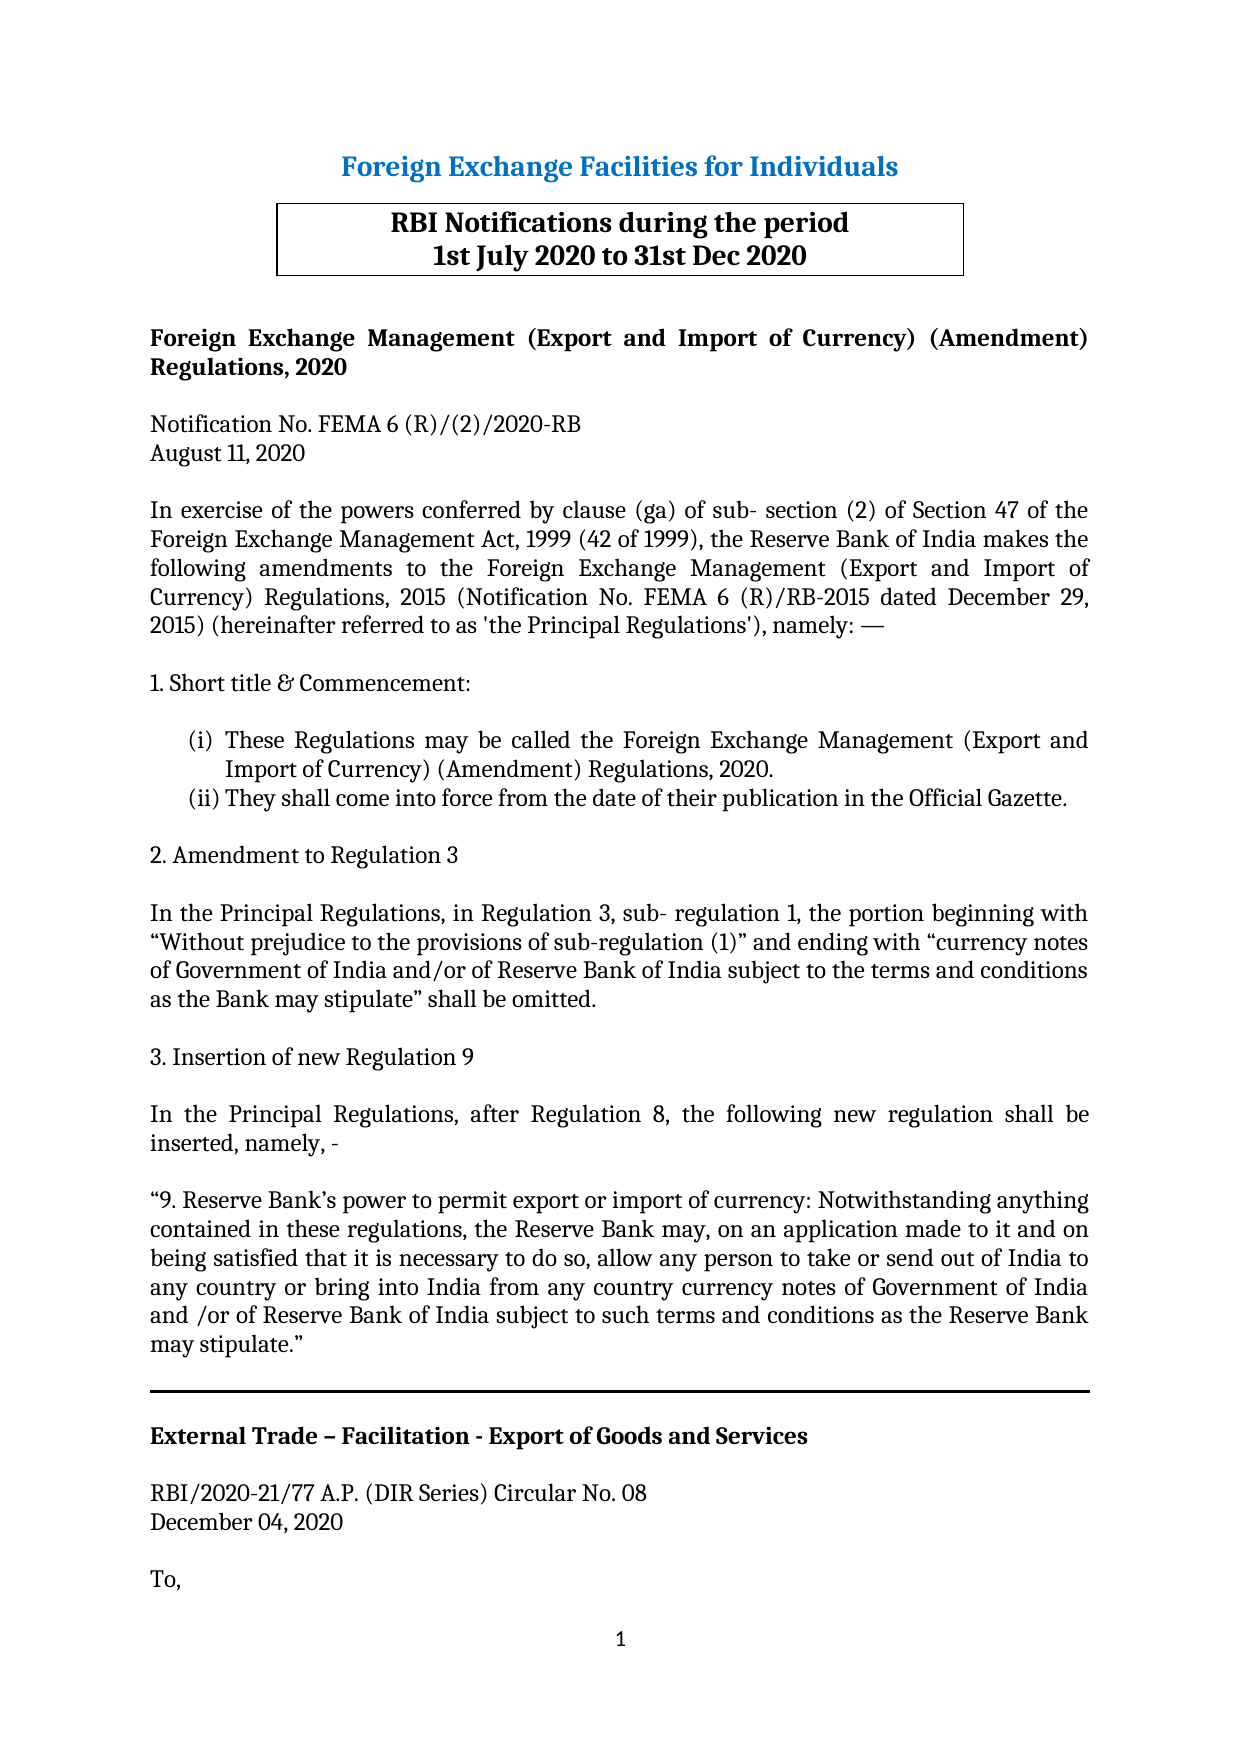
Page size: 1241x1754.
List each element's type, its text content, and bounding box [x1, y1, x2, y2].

text December 04, 2020 [150, 1508, 1090, 1537]
text “9. Reserve Bank’s power to permit export or import of currency: Notwithstanding anything contained in these regulations, the Reserve Bank may, on an application made to it and on being satisfied that it is necessary to do so, allow any person to take or send out of India to any country or bring into India from any country currency notes of Government of India and /or of Reserve Bank of India subject to such terms and conditions as the Reserve Bank may stipulate.” [150, 1186, 1090, 1359]
list These Regulations may be called the Foreign Exchange Management (Export and Import of Currency) (Amendment) Regulations, 2020. [187, 726, 1090, 784]
text Foreign Exchange Facilities for Individuals [150, 150, 1090, 183]
text RBI Notifications during the period [278, 204, 963, 236]
text 3. Insertion of new Regulation 9 [150, 1043, 1090, 1071]
text 2. Amendment to Regulation 3 [150, 841, 1090, 870]
text Notification No. FEMA 6 (R)/(2)/2020-RB [150, 410, 1090, 439]
text External Trade – Facilitation - Export of Goods and Services [150, 1422, 1090, 1450]
list They shall come into force from the date of their publication in the Official Gazette. [187, 784, 1090, 813]
text August 11, 2020 [150, 439, 1090, 468]
text 1. Short title & Commencement: [150, 669, 1090, 698]
text 1st July 2020 to 31st Dec 2020 [278, 236, 963, 275]
text To, [150, 1565, 1090, 1594]
text Foreign Exchange Management (Export and Import of Currency) (Amendment) Regulations, 2020 [150, 324, 1090, 381]
text In exercise of the powers conferred by clause (ga) of sub- section (2) of Section 47 of the Foreign Exchange Management Act, 1999 (42 of 1999), the Reserve Bank of India makes the following amendments to the Foreign Exchange Management (Export and Import of Currency) Regulations, 2015 (Notification No. FEMA 6 (R)/RB-2015 dated December 29, 2015) (hereinafter referred to as 'the Principal Regulations'), namely: — [150, 496, 1090, 640]
text In the Principal Regulations, in Regulation 3, sub- regulation 1, the portion beginning with “Without prejudice to the provisions of sub-regulation (1)” and ending with “currency notes of Government of India and/or of Reserve Bank of India subject to the terms and conditions as the Bank may stipulate” shall be omitted. [150, 899, 1090, 1014]
text RBI/2020-21/77 A.P. (DIR Series) Circular No. 08 [150, 1479, 1090, 1508]
text In the Principal Regulations, after Regulation 8, the following new regulation shall be inserted, namely, - [150, 1100, 1090, 1158]
